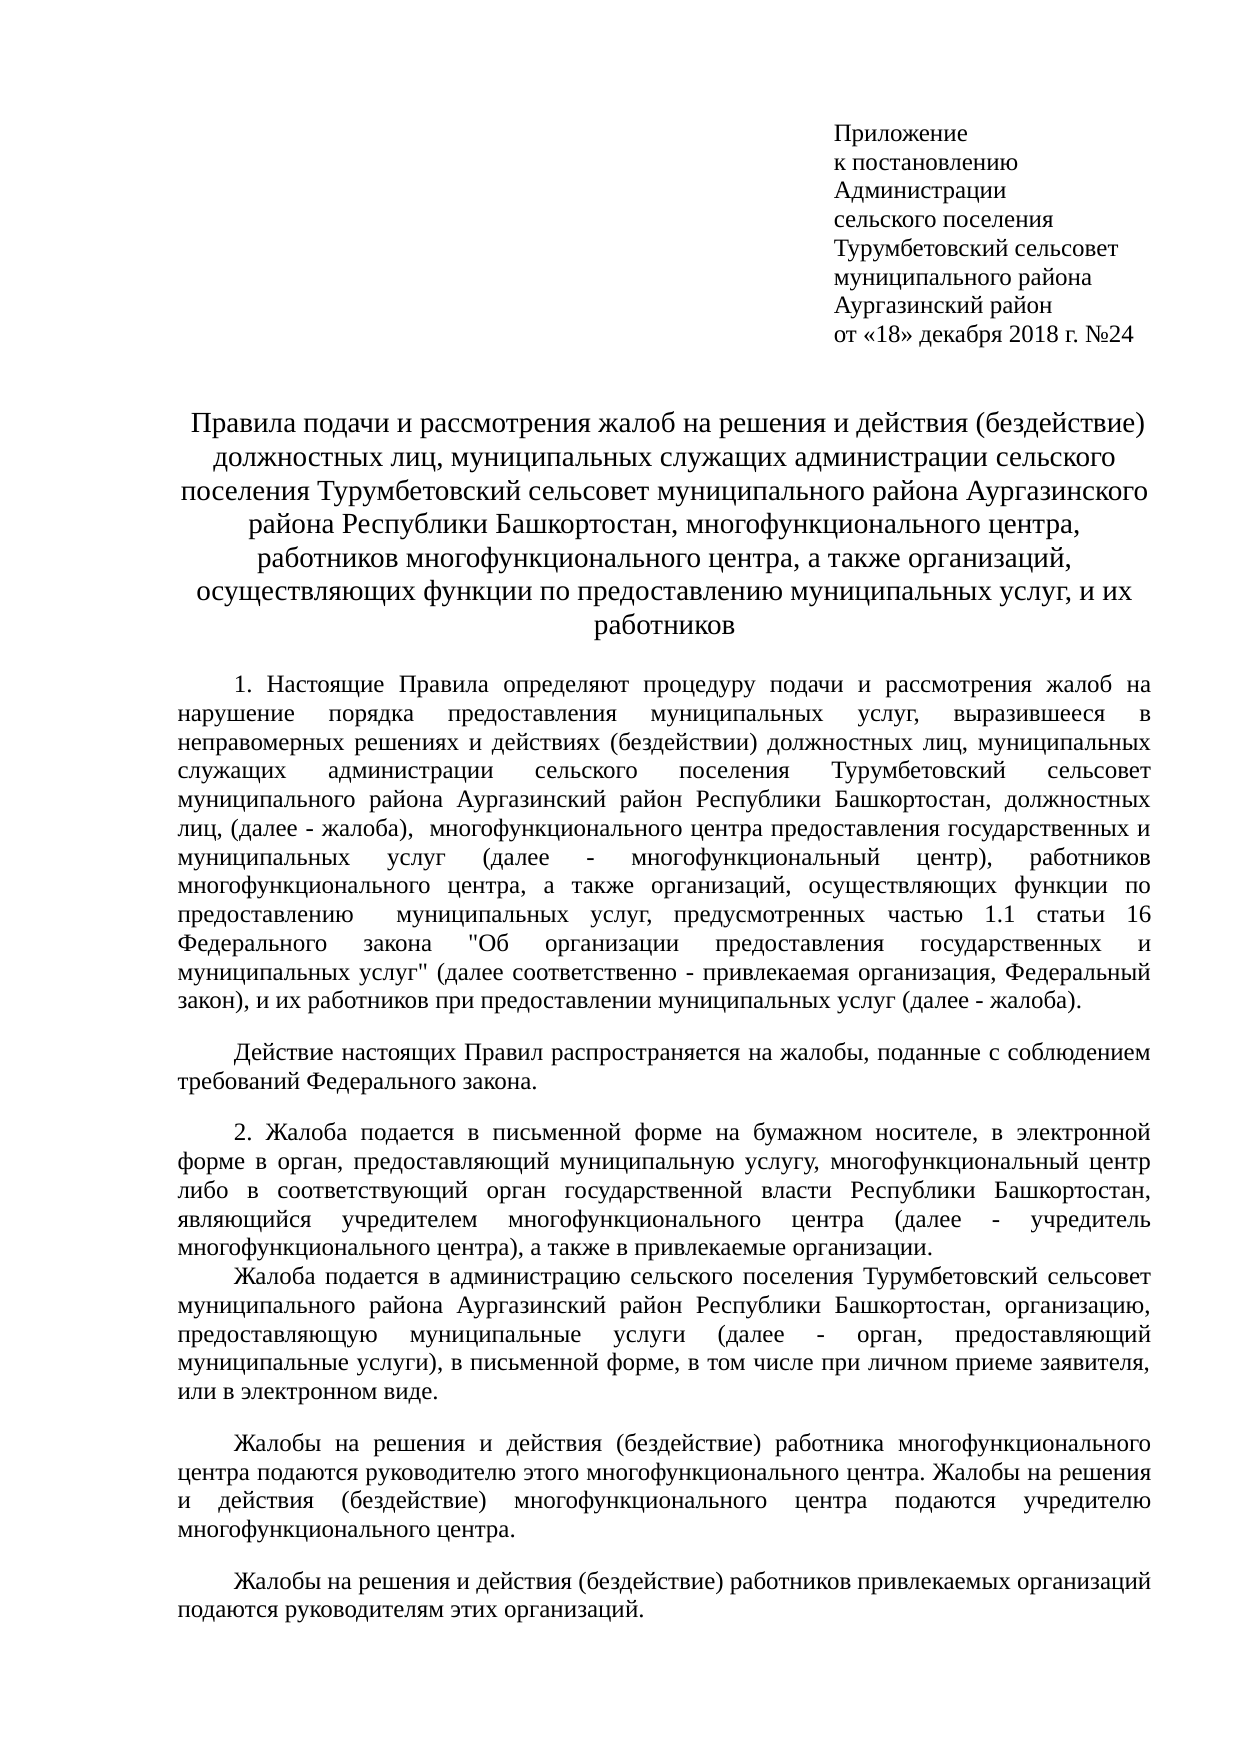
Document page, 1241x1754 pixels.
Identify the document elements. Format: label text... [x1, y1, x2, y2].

text 2. Жалоба подается в письменной форме на бумажном носителе, в электронной форме в орган, предоставляющий муниципальную услугу, многофункциональный центр либо в соответствующий орган государственной власти Республики Башкортостан, являющийся учредителем многофункционального центра (далее - учредитель многофункционального центра), а также в привлекаемые организации. [177, 1117, 1152, 1261]
text Действие настоящих Правил распространяется на жалобы, поданные с соблюдением требований Федерального закона. [177, 1037, 1152, 1094]
text 1. Настоящие Правила определяют процедуру подачи и рассмотрения жалоб на нарушение порядка предоставления муниципальных услуг, выразившееся в неправомерных решениях и действиях (бездействии) должностных лиц, муниципальных служащих администрации сельского поселения Турумбетовский сельсовет муниципального района Аургазинский район Республики Башкортостан, должностных лиц, (далее - жалоба), многофункционального центра предоставления государственных и муниципальных услуг (далее - многофункциональный центр), работников многофункционального центра, а также организаций, осуществляющих функции по предоставлению муниципальных услуг, предусмотренных частью 1.1 статьи 16 Федерального закона "Об организации предоставления государственных и муниципальных услуг" (далее соответственно - привлекаемая организация, Федеральный закон), и их работников при предоставлении муниципальных услуг (далее - жалоба). [177, 669, 1152, 1014]
text к постановлению Администрации [833, 147, 1152, 204]
text Жалобы на решения и действия (бездействие) работника многофункционального центра подаются руководителю этого многофункционального центра. Жалобы на решения и действия (бездействие) многофункционального центра подаются учредителю многофункционального центра. [177, 1428, 1152, 1543]
text сельского поселения Турумбетовский сельсовет муниципального района Аургазинский район от «18» декабря 2018 г. №24 [833, 204, 1152, 348]
text Жалоба подается в администрацию сельского поселения Турумбетовский сельсовет муниципального района Аургазинский район Республики Башкортостан, организацию, предоставляющую муниципальные услуги (далее - орган, предоставляющий муниципальные услуги), в письменной форме, в том числе при личном приеме заявителя, или в электронном виде. [177, 1261, 1152, 1405]
text Приложение [833, 118, 1152, 147]
text Правила подачи и рассмотрения жалоб на решения и действия (бездействие) должностных лиц, муниципальных служащих администрации сельского поселения Турумбетовский сельсовет муниципального района Аургазинского района Республики Башкортостан, многофункционального центра, работников многофункционального центра, а также организаций, осуществляющих функции по предоставлению муниципальных услуг, и их работников [177, 406, 1152, 640]
text Жалобы на решения и действия (бездействие) работников привлекаемых организаций подаются руководителям этих организаций. [177, 1566, 1152, 1623]
